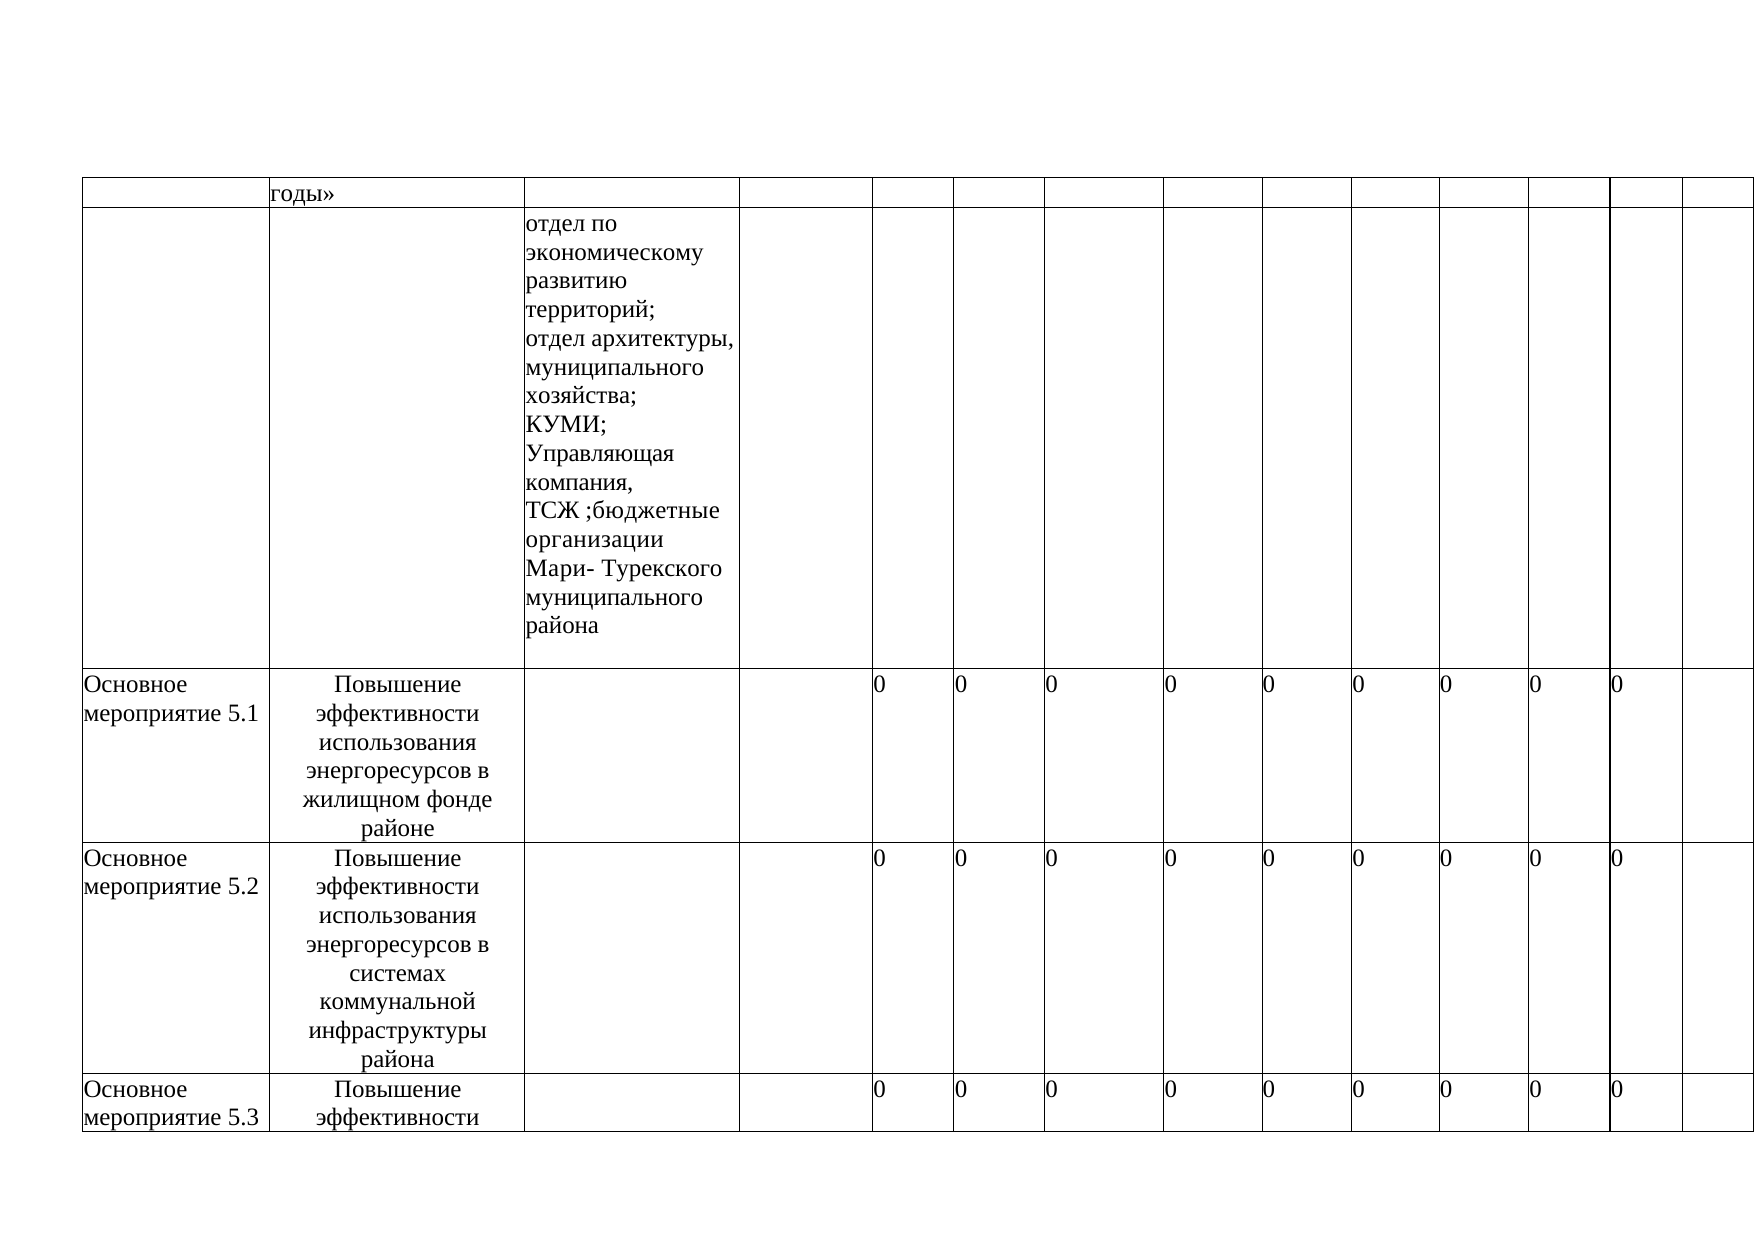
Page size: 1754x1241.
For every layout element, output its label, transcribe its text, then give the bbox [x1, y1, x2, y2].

table_cell 0 [1164, 178, 1262, 207]
table_cell 0 [1045, 843, 1163, 1073]
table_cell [270, 1074, 524, 1131]
table_cell 0 [1164, 843, 1262, 1073]
table_cell 0 [1263, 1074, 1351, 1131]
table_cell [740, 208, 872, 668]
table_cell [873, 208, 953, 668]
table_cell Основное мероприятие 5.1 [83, 669, 269, 842]
table_cell 0 [1263, 178, 1351, 207]
table_cell 0 [1611, 178, 1682, 207]
table_cell 0 [1611, 1074, 1682, 1131]
table_cell 0 [954, 843, 1044, 1073]
table_cell [1440, 208, 1528, 668]
table_cell [740, 669, 872, 842]
table_cell [1683, 843, 1753, 1073]
table_cell 0 [1440, 178, 1528, 207]
table_cell 0 [1045, 1074, 1163, 1131]
table_cell 0 [954, 669, 1044, 842]
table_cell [83, 1074, 269, 1131]
table_cell 0 [1529, 843, 1609, 1073]
table_cell 0 [1352, 843, 1439, 1073]
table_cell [525, 178, 739, 207]
table_cell 0 [1164, 1074, 1262, 1131]
table_cell [525, 843, 739, 1073]
table_cell [1683, 178, 1753, 207]
table_cell 0 [873, 669, 953, 842]
table_cell [83, 178, 269, 207]
table_cell 0 [873, 178, 953, 207]
table_cell Повышение эффективности использования энергоресурсов в системах коммунальной инфраструктуры района [270, 843, 524, 1073]
table_cell 0 [1529, 669, 1609, 842]
table_cell Основное мероприятие 5.2 [83, 843, 269, 1073]
table_cell [1529, 208, 1609, 668]
table_cell 0 [1045, 178, 1163, 207]
table_cell [1683, 669, 1753, 842]
table_cell [740, 178, 872, 207]
table_cell [1045, 208, 1163, 668]
table_cell 0 [1352, 178, 1439, 207]
table_cell [1611, 208, 1682, 668]
table_cell 0 [1045, 669, 1163, 842]
table_cell 0 [1352, 669, 1439, 842]
table_cell отдел по экономическому развитию территорий; отдел архитектуры, муниципального хозяйства; КУМИ; Управляющая компания, ТСЖ ;бюджетные организации Мари- Турекского муниципального района [525, 208, 739, 668]
table_cell [525, 669, 739, 842]
table_cell 0 [1164, 669, 1262, 842]
table_cell [1683, 1074, 1753, 1131]
table_cell [1263, 208, 1351, 668]
table_cell 0 [1263, 843, 1351, 1073]
table_cell [1352, 208, 1439, 668]
table_cell 0 [954, 1074, 1044, 1131]
table_cell 0 [1352, 1074, 1439, 1131]
table_cell 0 [873, 843, 953, 1073]
table_cell 0 [1440, 1074, 1528, 1131]
table_cell 0 [1440, 843, 1528, 1073]
table_cell [740, 1074, 872, 1131]
table_cell 0 [1440, 669, 1528, 842]
table_cell [1683, 208, 1753, 668]
table_cell [270, 208, 524, 668]
table_cell 0 [1529, 178, 1609, 207]
table_cell 0 [1611, 669, 1682, 842]
table_cell [1164, 208, 1262, 668]
table_cell 0 [873, 1074, 953, 1131]
table_cell [83, 208, 269, 668]
table_cell [954, 208, 1044, 668]
table_cell 0 [1611, 843, 1682, 1073]
table_cell 0 [954, 178, 1044, 207]
table_cell [740, 843, 872, 1073]
table_cell 0 [1529, 1074, 1609, 1131]
table_cell Повышение эффективности использования энергоресурсов в жилищном фонде районе [270, 669, 524, 842]
table_cell 0 [1263, 669, 1351, 842]
table_cell [525, 1074, 739, 1131]
